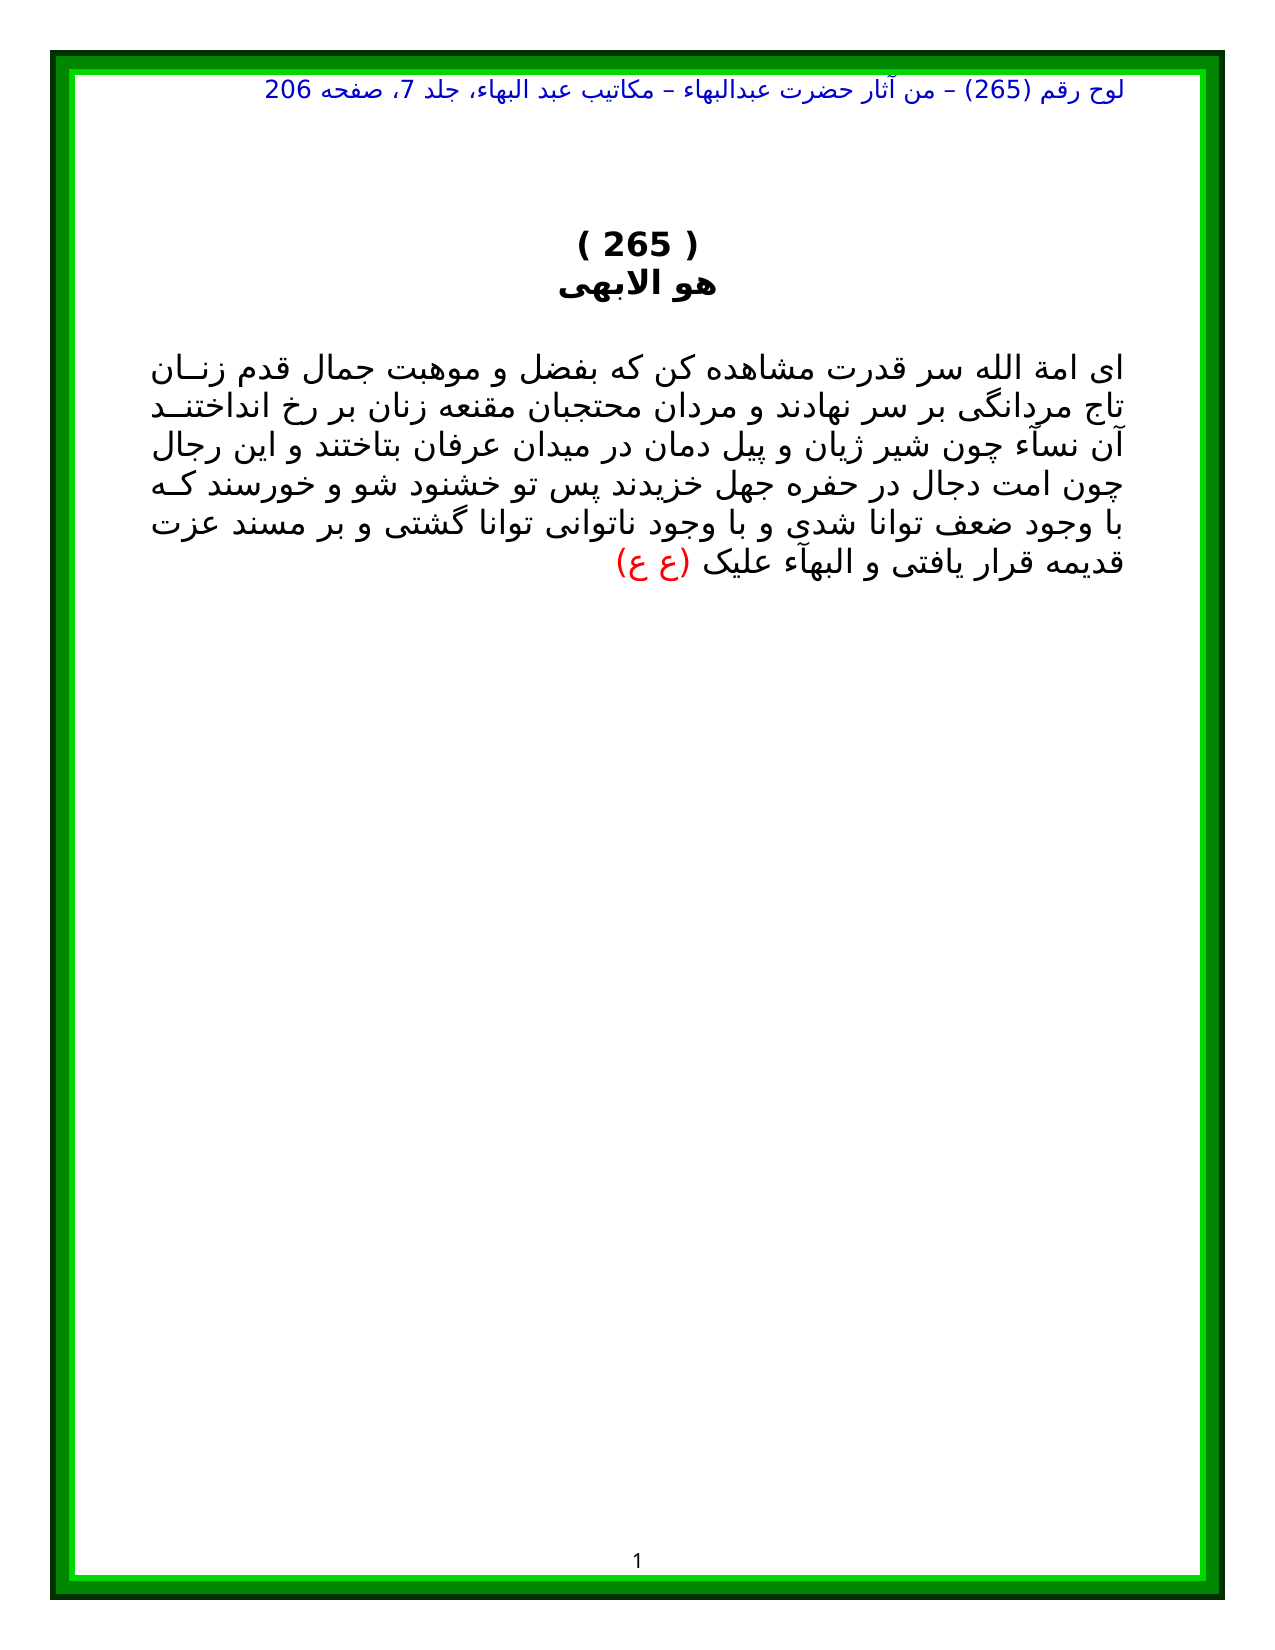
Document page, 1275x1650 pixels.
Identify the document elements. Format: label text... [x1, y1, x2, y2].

text ( 265 ) [150, 225, 1125, 264]
text هو الابهی [150, 264, 1125, 303]
text ای امة الله سر قدرت مشاهده کن که بفضل و موهبت جمال قدم زنان تاج مردانگی بر سر نهادند و مردان محتجبان مقنعه زنان بر رخ انداختند آن نسآء چون شیر ژیان و پیل دمان در میدان عرفان بتاختند و این رجال چون امت دجال در حفره جهل خزیدند پس تو خشنود شو و خورسند که با وجود ضعف توانا شدی و با وجود ناتوانی توانا گشتی و بر مسند عزت قدیمه قرار یافتی و البهآء علیک (ع ع) [150, 348, 1125, 581]
